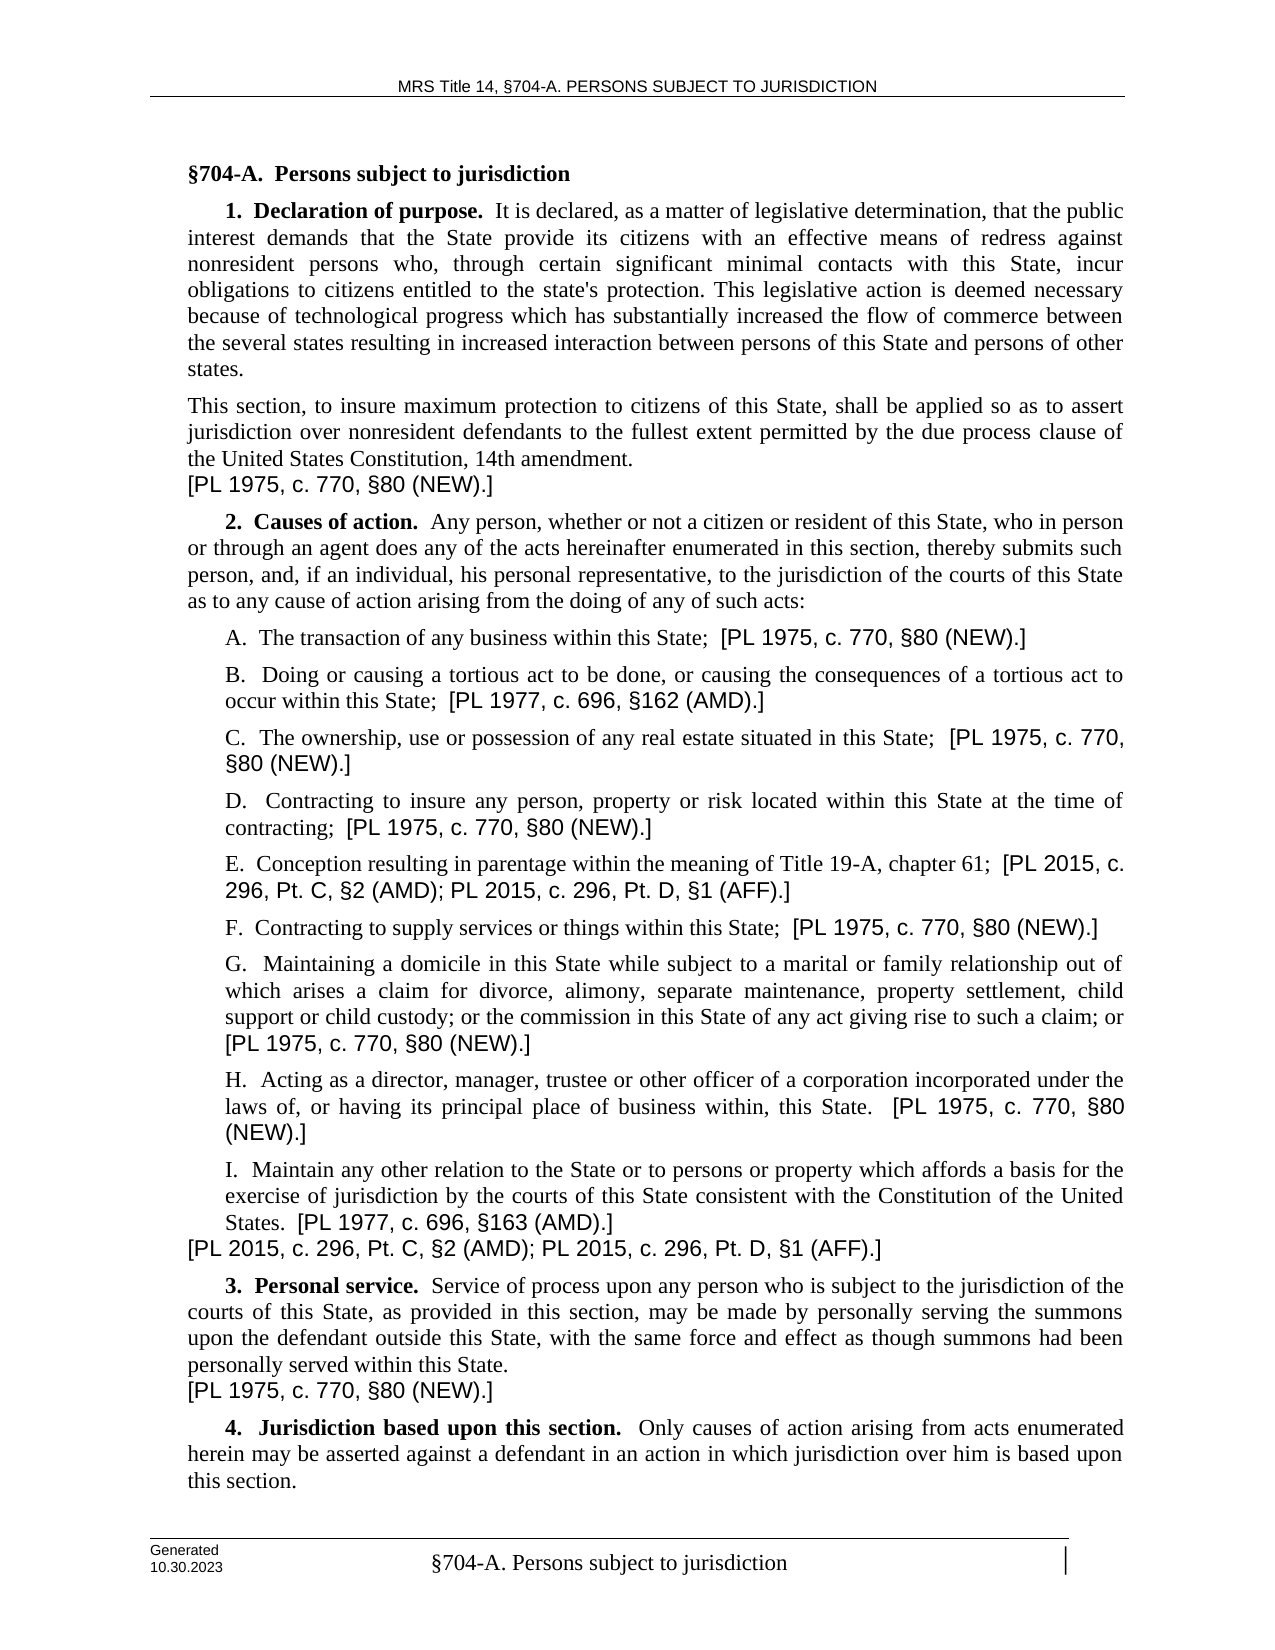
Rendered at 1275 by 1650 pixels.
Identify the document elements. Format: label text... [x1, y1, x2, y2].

text A. The transaction of any business within this State; [PL 1975, c. 770, §80 (NEW).] [225, 624, 1125, 650]
text B. Doing or causing a tortious act to be done, or causing the consequences of a tortious act to occur within this State; [PL 1977, c. 696, §162 (AMD).] [225, 661, 1125, 713]
text [PL 1975, c. 770, §80 (NEW).] [187, 1377, 1125, 1403]
text 4. Jurisdiction based upon this section. Only causes of action arising from acts enumerated herein may be asserted against a defendant in an action in which jurisdiction over him is based upon this section. [187, 1414, 1125, 1493]
text F. Contracting to supply services or things within this State; [PL 1975, c. 770, §80 (NEW).] [225, 913, 1125, 940]
text E. Conception resulting in parentage within the meaning of Title 19‑A, chapter 61; [PL 2015, c. 296, Pt. C, §2 (AMD); PL 2015, c. 296, Pt. D, §1 (AFF).] [225, 850, 1125, 903]
text §704-A. Persons subject to jurisdiction [187, 160, 1125, 187]
text C. The ownership, use or possession of any real estate situated in this State; [PL 1975, c. 770, §80 (NEW).] [225, 724, 1125, 777]
text I. Maintain any other relation to the State or to persons or property which affords a basis for the exercise of jurisdiction by the courts of this State consistent with the Constitution of the United States. [PL 1977, c. 696, §163 (AMD).] [225, 1156, 1125, 1235]
text [PL 1975, c. 770, §80 (NEW).] [187, 471, 1125, 497]
text This section, to insure maximum protection to citizens of this State, shall be applied so as to assert jurisdiction over nonresident defendants to the fullest extent permitted by the due process clause of the United States Constitution, 14th amendment. [187, 392, 1125, 471]
text G. Maintaining a domicile in this State while subject to a marital or family relationship out of which arises a claim for divorce, alimony, separate maintenance, property settlement, child support or child custody; or the commission in this State of any act giving rise to such a claim; or [PL 1975, c. 770, §80 (NEW).] [225, 950, 1125, 1056]
text 1. Declaration of purpose. It is declared, as a matter of legislative determination, that the public interest demands that the State provide its citizens with an effective means of redress against nonresident persons who, through certain significant minimal contacts with this State, incur obligations to citizens entitled to the state's protection. This legislative action is deemed necessary because of technological progress which has substantially increased the flow of commerce between the several states resulting in increased interaction between persons of this State and persons of other states. [187, 197, 1125, 382]
text 3. Personal service. Service of process upon any person who is subject to the jurisdiction of the courts of this State, as provided in this section, may be made by personally serving the summons upon the defendant outside this State, with the same force and effect as though summons had been personally served within this State. [187, 1272, 1125, 1377]
text H. Acting as a director, manager, trustee or other officer of a corporation incorporated under the laws of, or having its principal place of business within, this State. [PL 1975, c. 770, §80 (NEW).] [225, 1066, 1125, 1145]
text [PL 2015, c. 296, Pt. C, §2 (AMD); PL 2015, c. 296, Pt. D, §1 (AFF).] [187, 1235, 1125, 1261]
text 2. Causes of action. Any person, whether or not a citizen or resident of this State, who in person or through an agent does any of the acts hereinafter enumerated in this section, thereby submits such person, and, if an individual, his personal representative, to the jurisdiction of the courts of this State as to any cause of action arising from the doing of any of such acts: [187, 508, 1125, 613]
text D. Contracting to insure any person, property or risk located within this State at the time of contracting; [PL 1975, c. 770, §80 (NEW).] [225, 787, 1125, 840]
